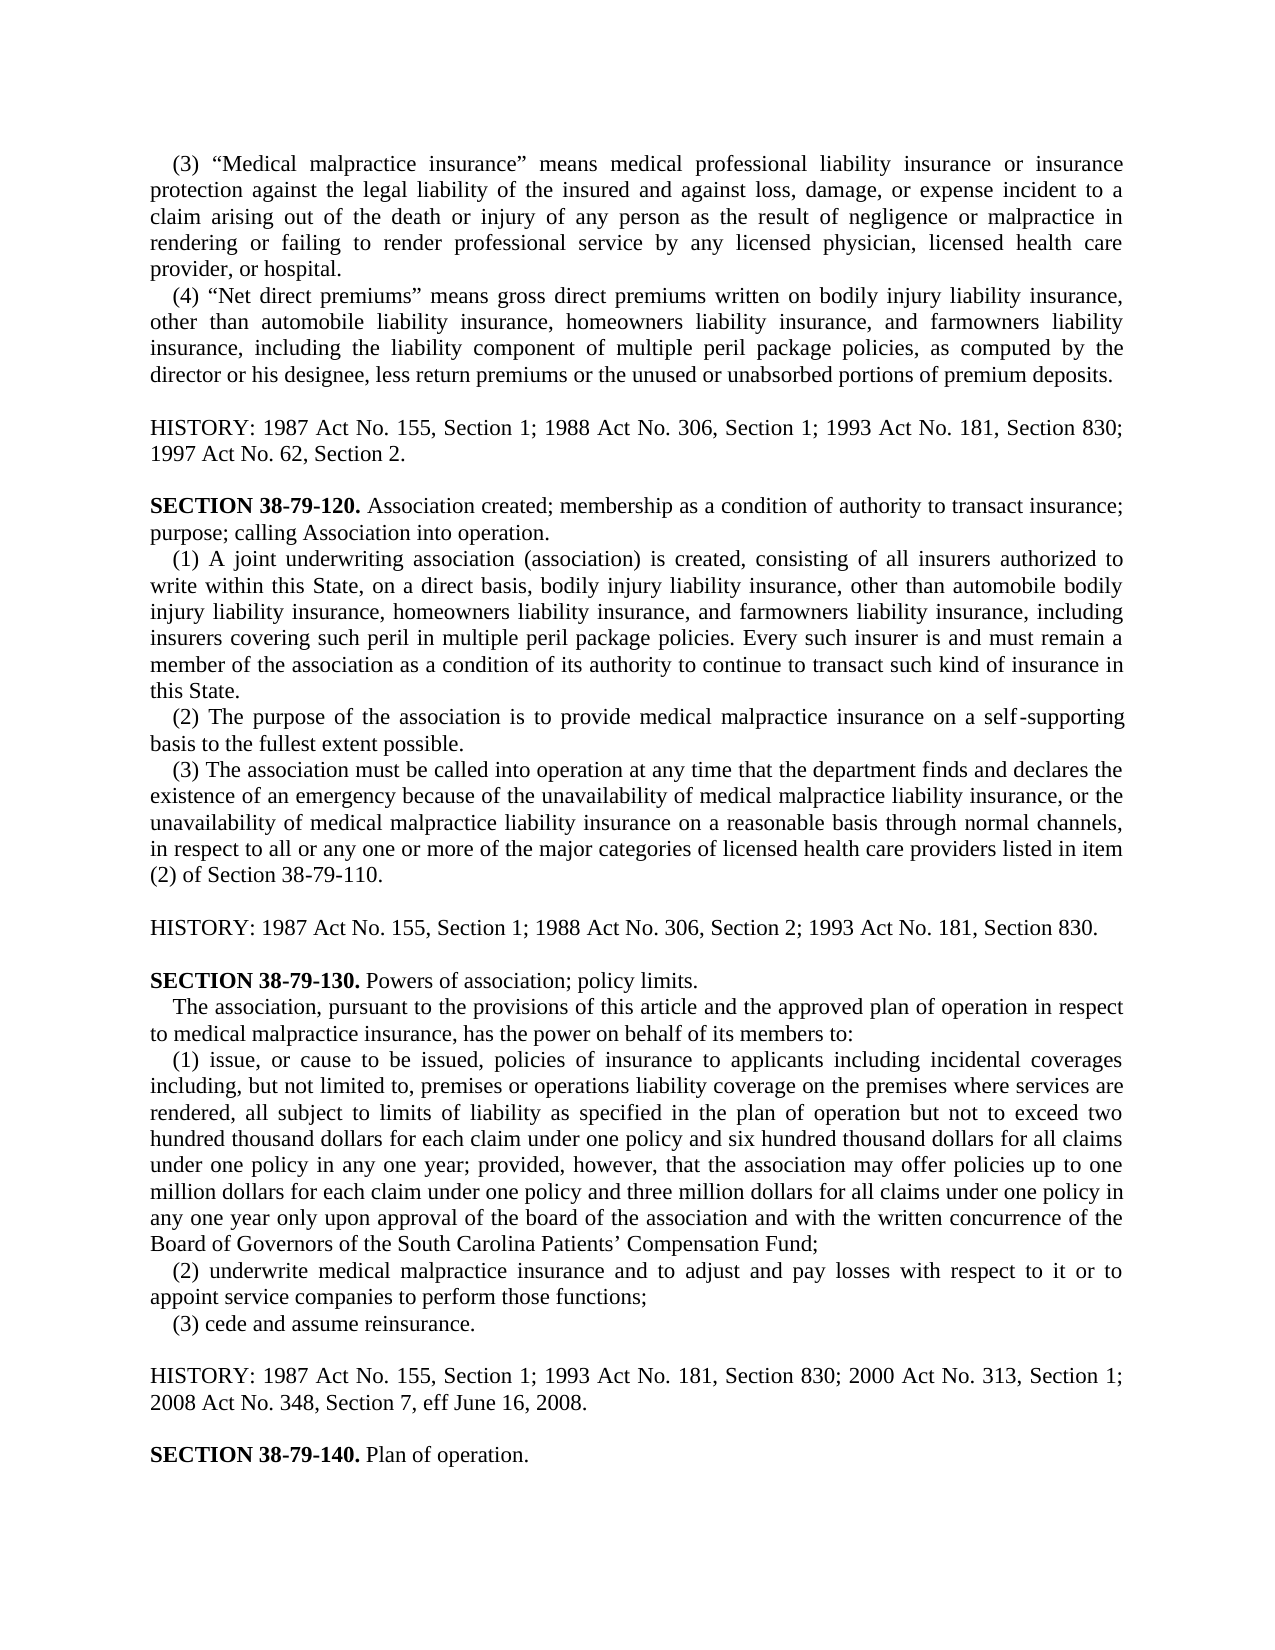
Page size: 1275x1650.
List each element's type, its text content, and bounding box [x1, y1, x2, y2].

text (4) “Net direct premiums” means gross direct premiums written on bodily injury liability insurance, other than automobile liability insurance, homeowners liability insurance, and farmowners liability insurance, including the liability component of multiple peril package policies, as computed by the director or his designee, less return premiums or the unused or unabsorbed portions of premium deposits. [150, 282, 1125, 387]
text (1) issue, or cause to be issued, policies of insurance to applicants including incidental coverages including, but not limited to, premises or operations liability coverage on the premises where services are rendered, all subject to limits of liability as specified in the plan of operation but not to exceed two hundred thousand dollars for each claim under one policy and six hundred thousand dollars for all claims under one policy in any one year; provided, however, that the association may offer policies up to one million dollars for each claim under one policy and three million dollars for all claims under one policy in any one year only upon approval of the board of the association and with the written concurrence of the Board of Governors of the South Carolina Patients’ Compensation Fund; [150, 1046, 1125, 1257]
text HISTORY: 1987 Act No. 155, Section 1; 1988 Act No. 306, Section 1; 1993 Act No. 181, Section 830; 1997 Act No. 62, Section 2. [150, 413, 1125, 466]
text (3) The association must be called into operation at any time that the department finds and declares the existence of an emergency because of the unavailability of medical malpractice liability insurance, or the unavailability of medical malpractice liability insurance on a reasonable basis through normal channels, in respect to all or any one or more of the major categories of licensed health care providers listed in item (2) of Section 38-79-110. [150, 756, 1125, 888]
text HISTORY: 1987 Act No. 155, Section 1; 1993 Act No. 181, Section 830; 2000 Act No. 313, Section 1; 2008 Act No. 348, Section 7, eff June 16, 2008. [150, 1362, 1125, 1415]
text (2) underwrite medical malpractice insurance and to adjust and pay losses with respect to it or to appoint service companies to perform those functions; [150, 1257, 1125, 1309]
text (3) “Medical malpractice insurance” means medical professional liability insurance or insurance protection against the legal liability of the insured and against loss, damage, or expense incident to a claim arising out of the death or injury of any person as the result of negligence or malpractice in rendering or failing to render professional service by any licensed physician, licensed health care provider, or hospital. [150, 150, 1125, 282]
text HISTORY: 1987 Act No. 155, Section 1; 1988 Act No. 306, Section 2; 1993 Act No. 181, Section 830. [150, 914, 1125, 941]
text SECTION 38-79-140. Plan of operation. [150, 1441, 1125, 1468]
text SECTION 38-79-130. Powers of association; policy limits. [150, 967, 1125, 993]
text (1) A joint underwriting association (association) is created, consisting of all insurers authorized to write within this State, on a direct basis, bodily injury liability insurance, other than automobile bodily injury liability insurance, homeowners liability insurance, and farmowners liability insurance, including insurers covering such peril in multiple peril package policies. Every such insurer is and must remain a member of the association as a condition of its authority to continue to transact such kind of insurance in this State. [150, 545, 1125, 703]
text (2) The purpose of the association is to provide medical malpractice insurance on a self-supporting basis to the fullest extent possible. [150, 703, 1125, 756]
text (3) cede and assume reinsurance. [150, 1309, 1125, 1336]
text SECTION 38-79-120. Association created; membership as a condition of authority to transact insurance; purpose; calling Association into operation. [150, 493, 1125, 545]
text The association, pursuant to the provisions of this article and the approved plan of operation in respect to medical malpractice insurance, has the power on behalf of its members to: [150, 993, 1125, 1046]
